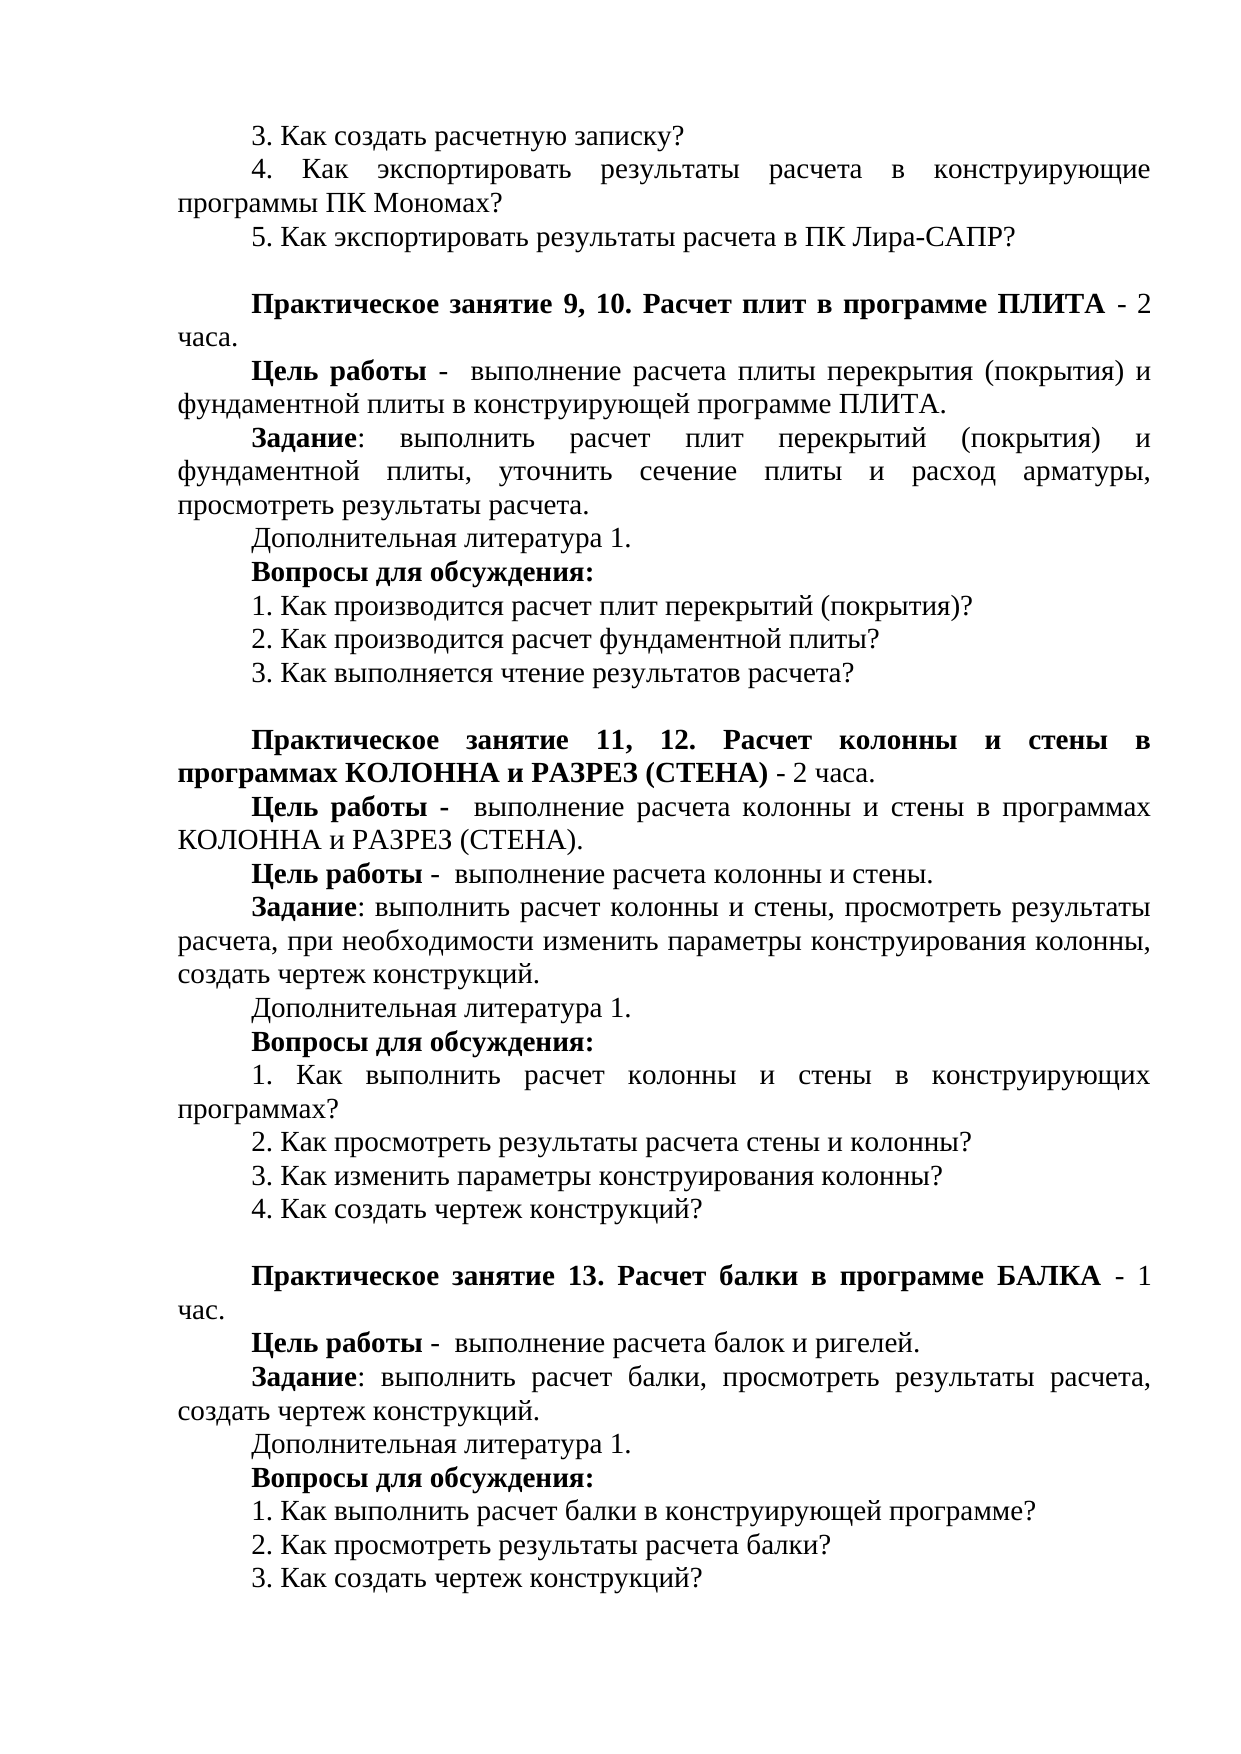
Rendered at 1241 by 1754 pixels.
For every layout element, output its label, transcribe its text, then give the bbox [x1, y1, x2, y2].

text Дополнительная литература 1. [177, 521, 1152, 554]
text 4. Как экспортировать результаты расчета в конструирующие программы ПК Мономах? [177, 152, 1152, 219]
text 1. Как выполнить расчет колонны и стены в конструирующих программах? [177, 1057, 1152, 1124]
text Дополнительная литература 1. [177, 1426, 1152, 1460]
text Цель работы - выполнение расчета колонны и стены. [177, 856, 1152, 889]
text Задание: выполнить расчет колонны и стены, просмотреть результаты расчета, при необходимости изменить параметры конструирования колонны, создать чертеж конструкций. [177, 889, 1152, 990]
text Вопросы для обсуждения: [177, 1024, 1152, 1057]
text Вопросы для обсуждения: [177, 554, 1152, 588]
text Практическое занятие 11, 12. Расчет колонны и стены в программах КОЛОННА и РАЗРЕЗ (СТЕНА) - 2 часа. [177, 722, 1152, 789]
text 2. Как просмотреть результаты расчета балки? [177, 1527, 1152, 1560]
text Цель работы - выполнение расчета плиты перекрытия (покрытия) и фундаментной плиты в конструирующей программе ПЛИТА. [177, 353, 1152, 420]
text Дополнительная литература 1. [177, 990, 1152, 1024]
text Цель работы - выполнение расчета балок и ригелей. [177, 1326, 1152, 1359]
text 4. Как создать чертеж конструкций? [177, 1191, 1152, 1225]
text Практическое занятие 13. Расчет балки в программе БАЛКА - 1 час. [177, 1258, 1152, 1326]
text 2. Как производится расчет фундаментной плиты? [177, 621, 1152, 655]
text Вопросы для обсуждения: [177, 1460, 1152, 1493]
text 5. Как экспортировать результаты расчета в ПК Лира-САПР? [177, 219, 1152, 252]
text Цель работы - выполнение расчета колонны и стены в программах КОЛОННА и РАЗРЕЗ (СТЕНА). [177, 789, 1152, 856]
text 3. Как изменить параметры конструирования колонны? [177, 1158, 1152, 1191]
text 1. Как выполнить расчет балки в конструирующей программе? [177, 1493, 1152, 1527]
text 2. Как просмотреть результаты расчета стены и колонны? [177, 1124, 1152, 1158]
text Задание: выполнить расчет плит перекрытий (покрытия) и фундаментной плиты, уточнить сечение плиты и расход арматуры, просмотреть результаты расчета. [177, 420, 1152, 521]
text Задание: выполнить расчет балки, просмотреть результаты расчета, создать чертеж конструкций. [177, 1359, 1152, 1426]
text 3. Как создать расчетную записку? [177, 118, 1152, 152]
text 3. Как создать чертеж конструкций? [177, 1560, 1152, 1594]
text Практическое занятие 9, 10. Расчет плит в программе ПЛИТА - 2 часа. [177, 286, 1152, 353]
text 1. Как производится расчет плит перекрытий (покрытия)? [177, 588, 1152, 621]
text 3. Как выполняется чтение результатов расчета? [177, 655, 1152, 688]
